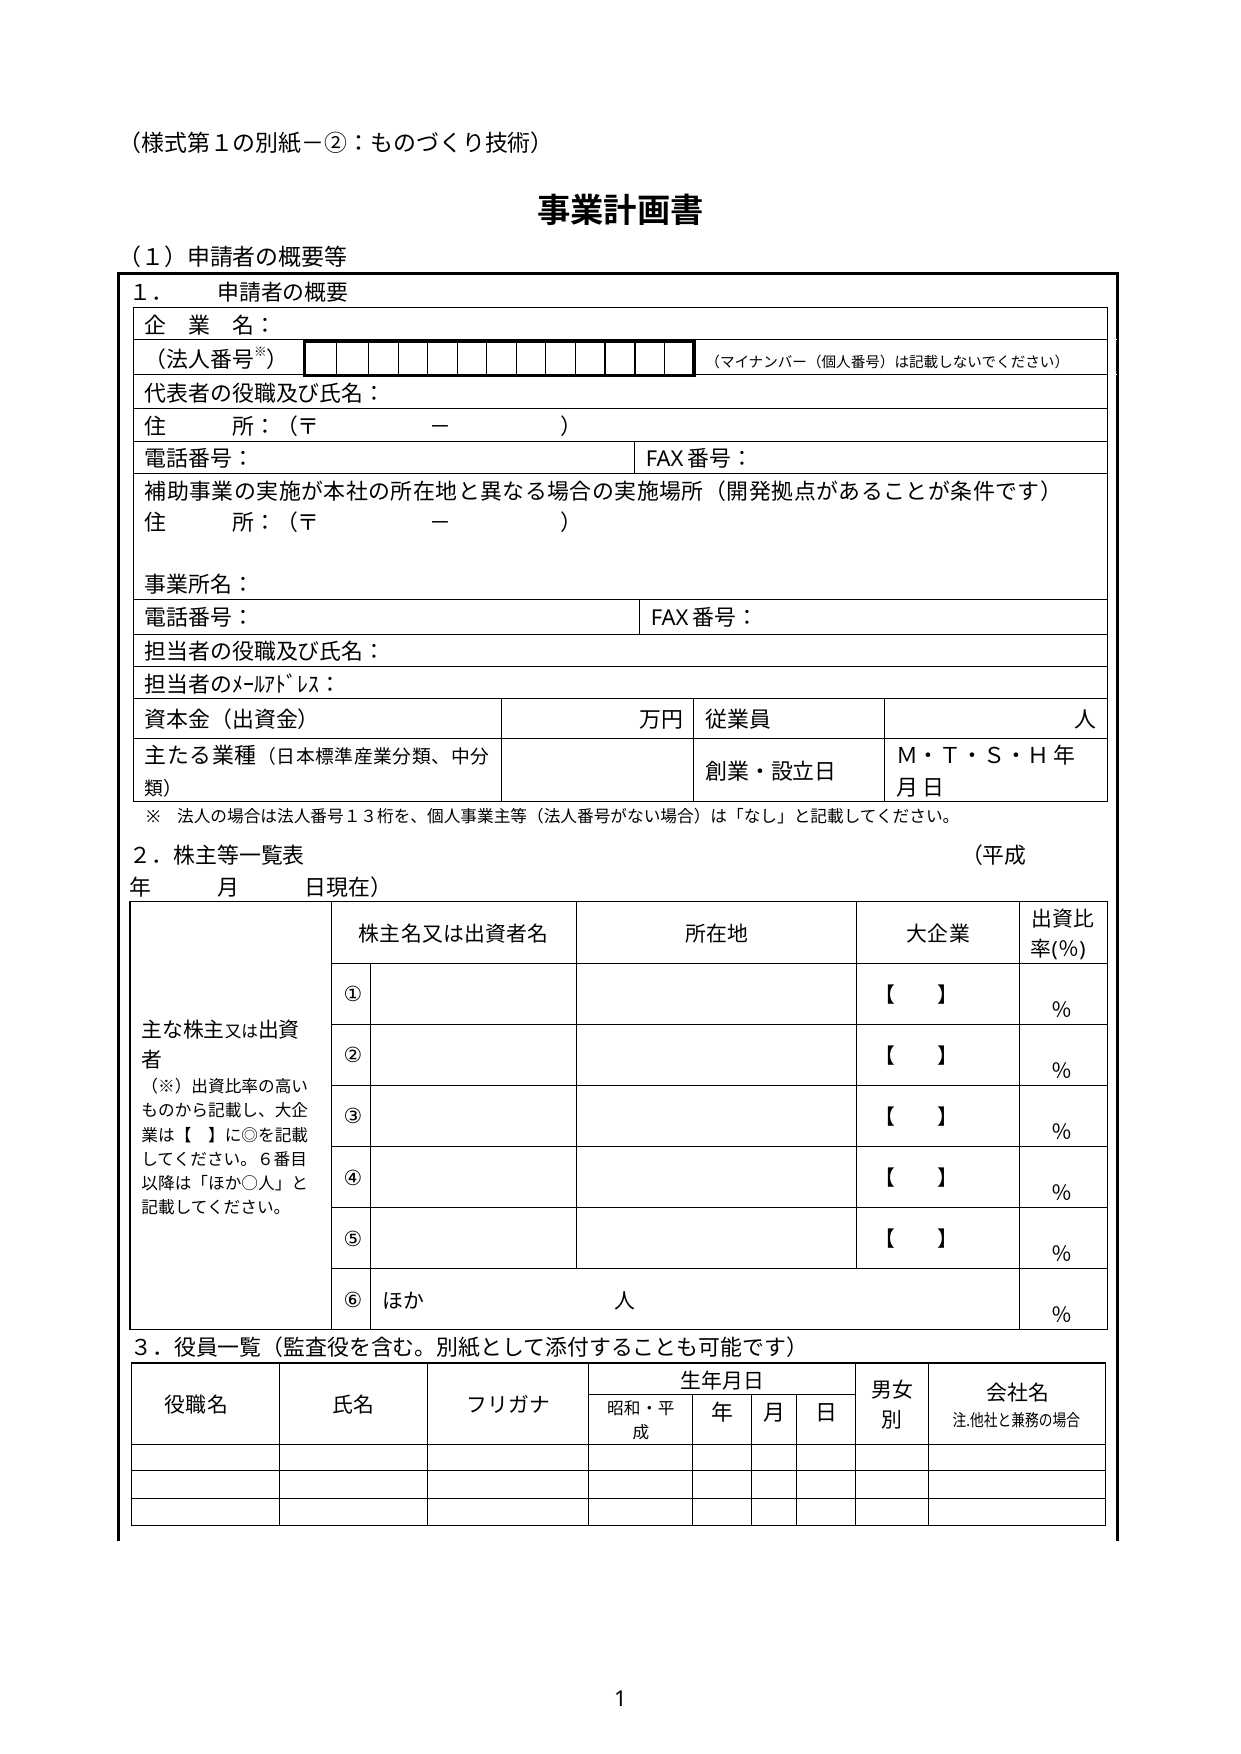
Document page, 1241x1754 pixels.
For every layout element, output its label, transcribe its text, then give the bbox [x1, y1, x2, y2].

table_cell ２．株主等一覧表 （平成 年 月 日現在） [120, 838, 1116, 1330]
table_cell ３．役員一覧（監査役を含む。別紙として添付することも可能です） [120, 1330, 1116, 1362]
text 事業計画書 [118, 183, 1122, 232]
text （様式第１の別紙－②：ものづくり技術） [118, 124, 1122, 158]
table_header 申請者の概要 ※ 法人の場合は法人番号１３桁を、個人事業主等（法人番号がない場合）は「なし」と記載してください。 [120, 275, 1116, 838]
table_cell [120, 1362, 1116, 1541]
text （１）申請者の概要等 [118, 239, 1122, 272]
